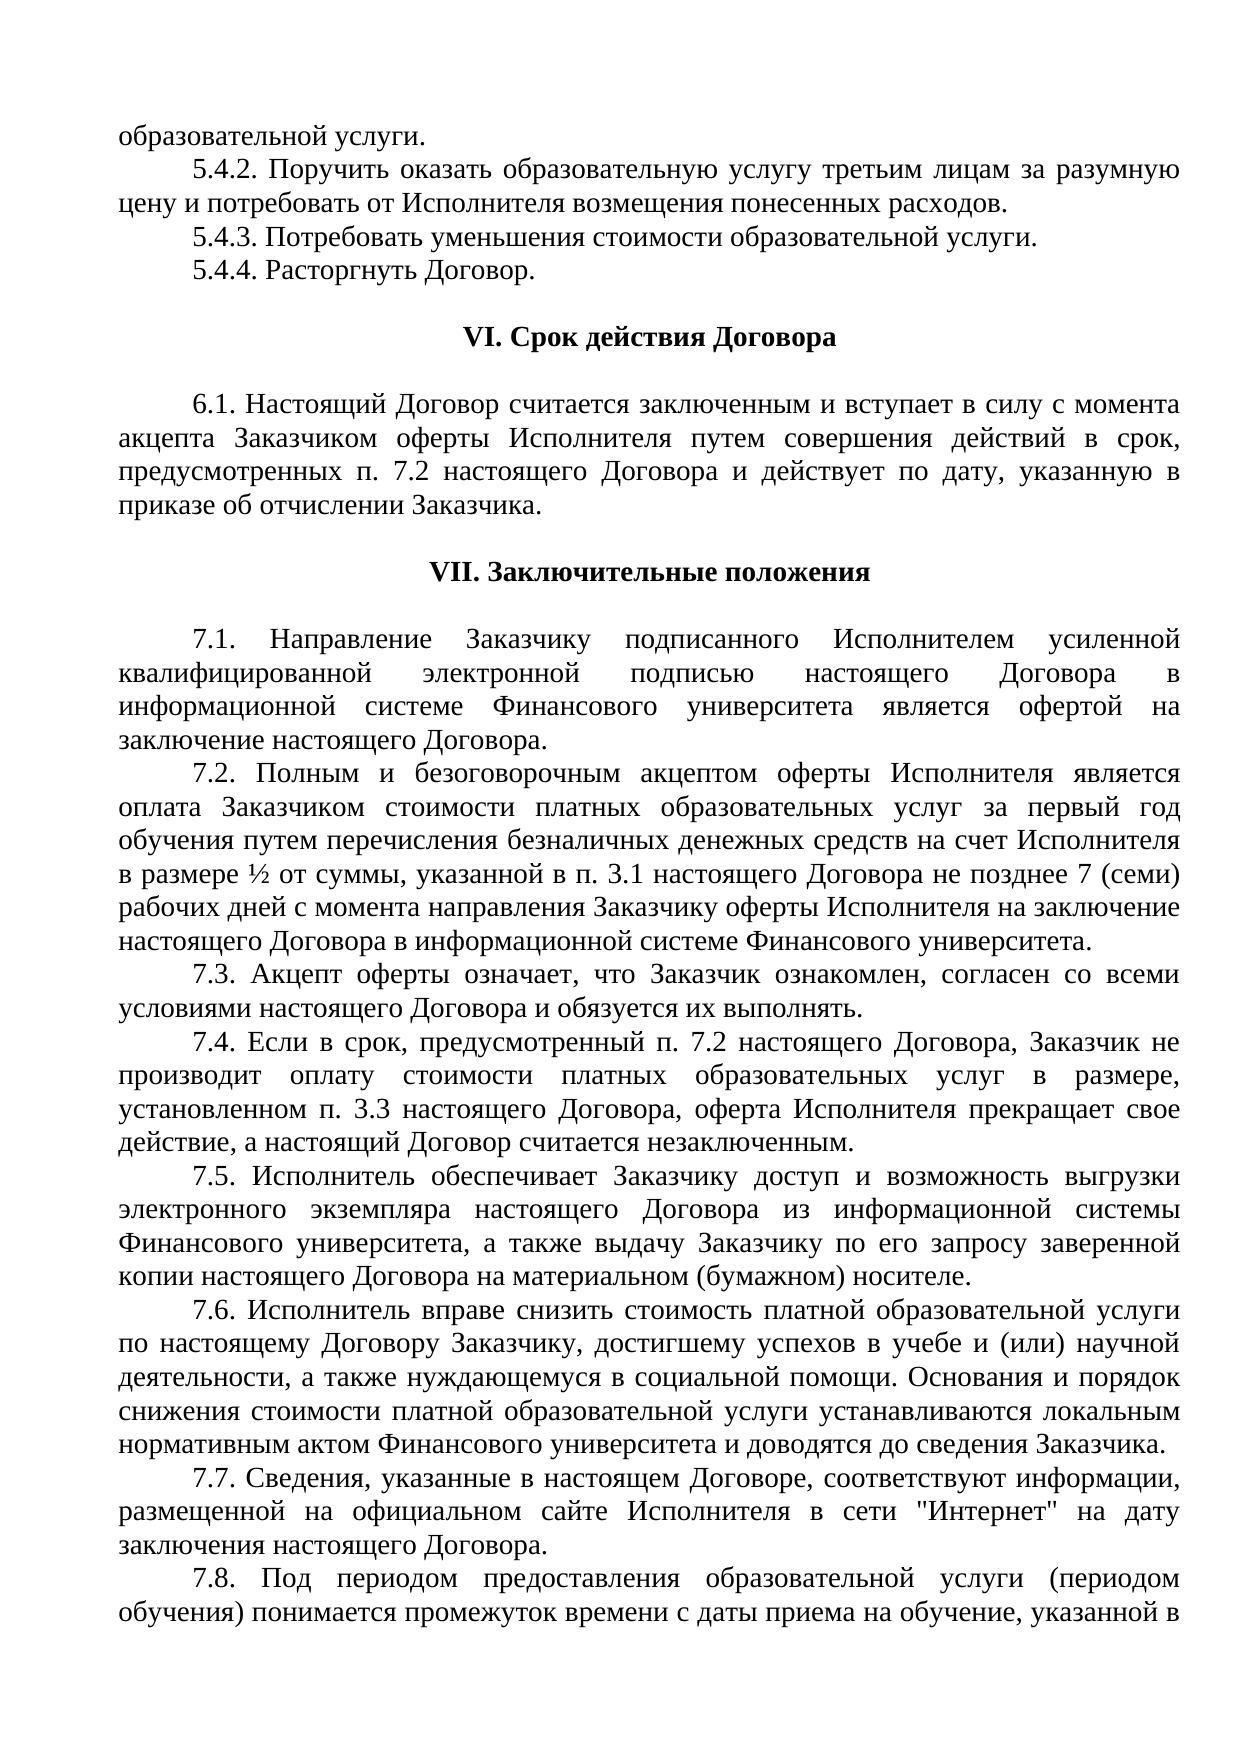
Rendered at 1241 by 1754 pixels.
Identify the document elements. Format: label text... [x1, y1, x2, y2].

text VI. Срок действия Договора [118, 319, 1181, 353]
text 7.5. Исполнитель обеспечивает Заказчику доступ и возможность выгрузки электронного экземпляра настоящего Договора из информационной системы Финансового университета, а также выдачу Заказчику по его запросу заверенной копии настоящего Договора на материальном (бумажном) носителе. [118, 1158, 1181, 1292]
text 7.2. Полным и безоговорочным акцептом оферты Исполнителя является оплата Заказчиком стоимости платных образовательных услуг за первый год обучения путем перечисления безналичных денежных средств на счет Исполнителя в размере ½ от суммы, указанной в п. 3.1 настоящего Договора не позднее 7 (семи) рабочих дней с момента направления Заказчику оферты Исполнителя на заключение настоящего Договора в информационной системе Финансового университета. [118, 755, 1181, 957]
text VII. Заключительные положения [118, 554, 1181, 588]
text 5.4.4. Расторгнуть Договор. [118, 252, 1181, 286]
text 7.3. Акцепт оферты означает, что Заказчик ознакомлен, согласен со всеми условиями настоящего Договора и обязуется их выполнять. [118, 957, 1181, 1024]
text 7.1. Направление Заказчику подписанного Исполнителем усиленной квалифицированной электронной подписью настоящего Договора в информационной системе Финансового университета является офертой на заключение настоящего Договора. [118, 621, 1181, 755]
text 7.7. Сведения, указанные в настоящем Договоре, соответствуют информации, размещенной на официальном сайте Исполнителя в сети "Интернет" на дату заключения настоящего Договора. [118, 1460, 1181, 1560]
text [118, 1560, 1181, 1627]
text 5.4.2. Поручить оказать образовательную услугу третьим лицам за разумную цену и потребовать от Исполнителя возмещения понесенных расходов. [118, 152, 1181, 219]
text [118, 118, 1181, 152]
text 7.6. Исполнитель вправе снизить стоимость платной образовательной услуги по настоящему Договору Заказчику, достигшему успехов в учебе и (или) научной деятельности, а также нуждающемуся в социальной помощи. Основания и порядок снижения стоимости платной образовательной услуги устанавливаются локальным нормативным актом Финансового университета и доводятся до сведения Заказчика. [118, 1292, 1181, 1460]
text 5.4.3. Потребовать уменьшения стоимости образовательной услуги. [118, 219, 1181, 252]
text 6.1. Настоящий Договор считается заключенным и вступает в силу с момента акцепта Заказчиком оферты Исполнителя путем совершения действий в срок, предусмотренных п. 7.2 настоящего Договора и действует по дату, указанную в приказе об отчислении Заказчика. [118, 386, 1181, 521]
text 7.4. Если в срок, предусмотренный п. 7.2 настоящего Договора, Заказчик не производит оплату стоимости платных образовательных услуг в размере, установленном п. 3.3 настоящего Договора, оферта Исполнителя прекращает свое действие, а настоящий Договор считается незаключенным. [118, 1024, 1181, 1158]
